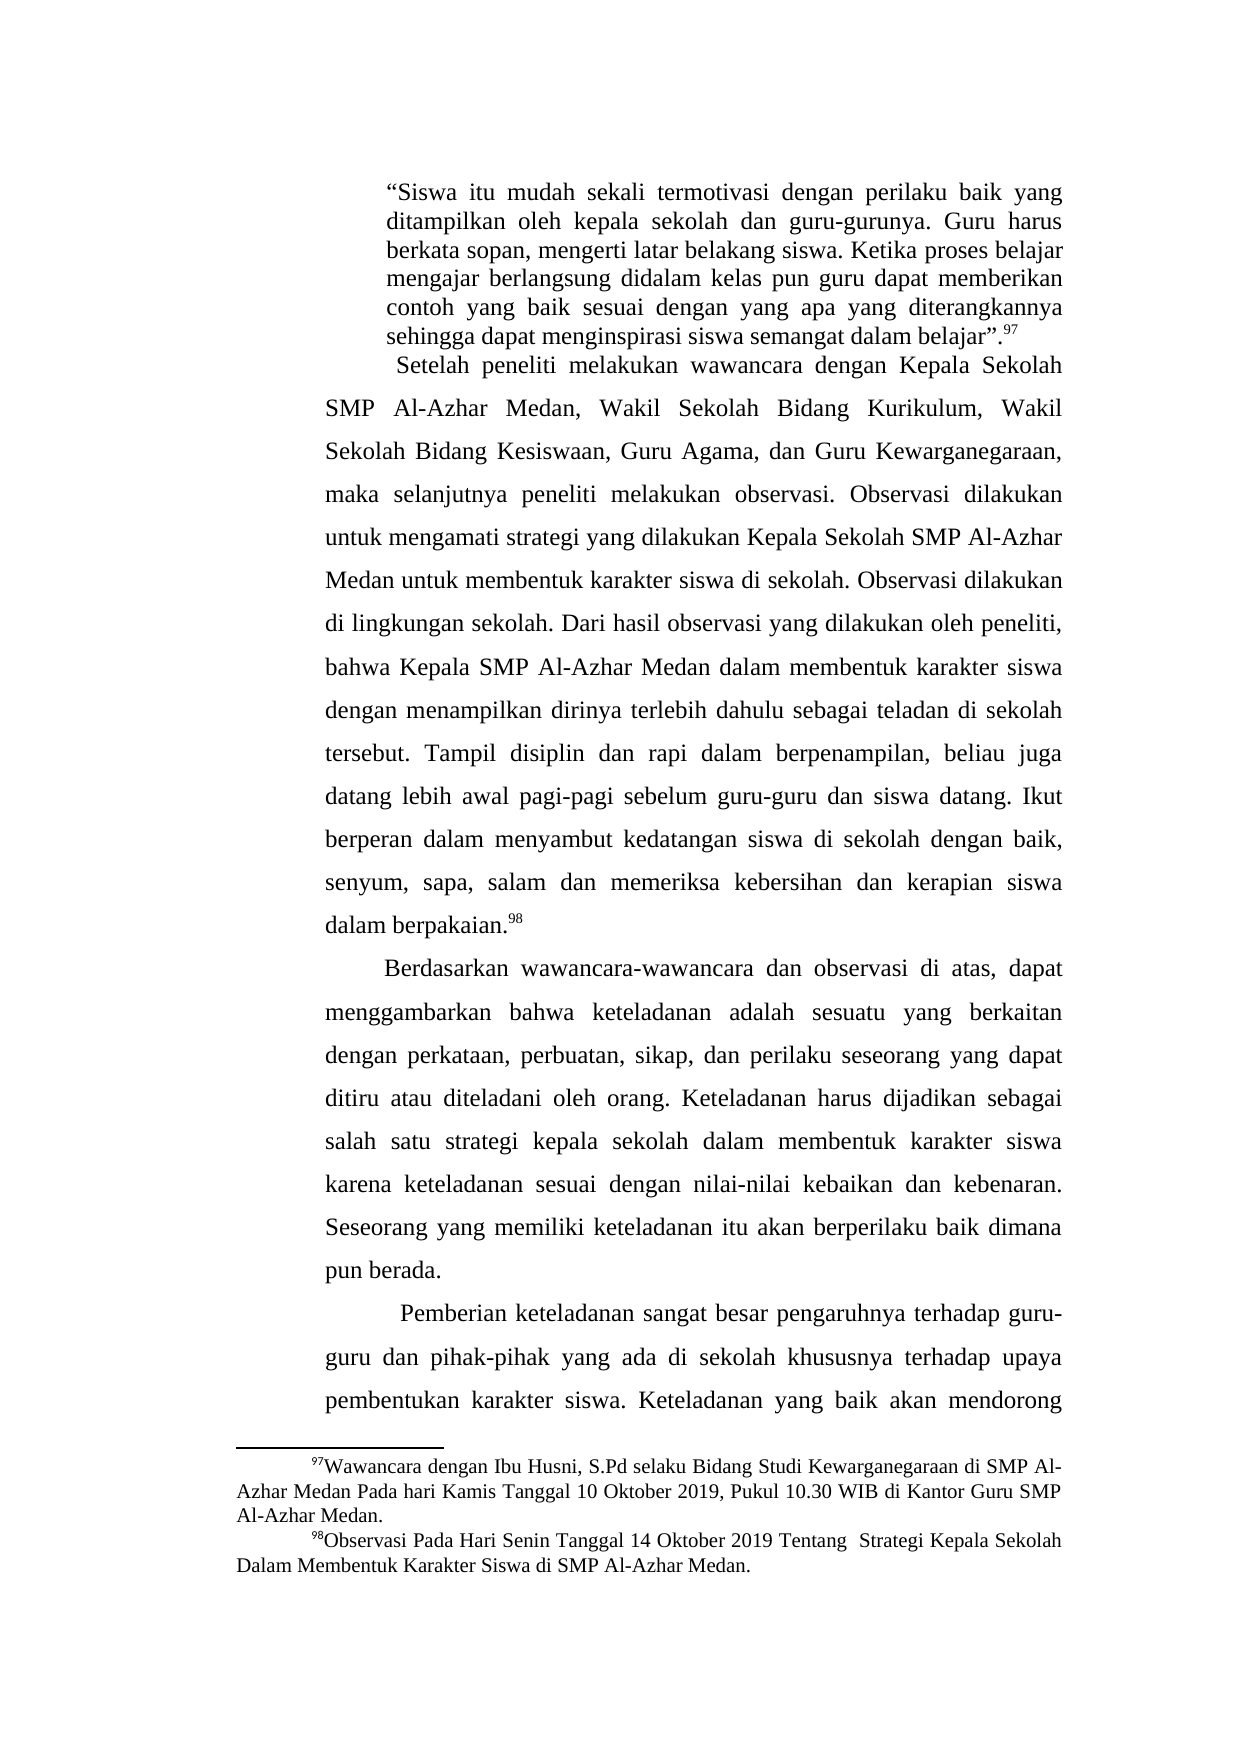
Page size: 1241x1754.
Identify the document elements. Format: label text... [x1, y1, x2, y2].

text Berdasarkan wawancara-wawancara dan observasi di atas, dapat menggambarkan bahwa keteladanan adalah sesuatu yang berkaitan dengan perkataan, perbuatan, sikap, dan perilaku seseorang yang dapat ditiru atau diteladani oleh orang. Keteladanan harus dijadikan sebagai salah satu strategi kepala sekolah dalam membentuk karakter siswa karena keteladanan sesuai dengan nilai-nilai kebaikan dan kebenaran. Seseorang yang memiliki keteladanan itu akan berperilaku baik dimana pun berada. [325, 953, 1063, 1284]
text Setelah peneliti melakukan wawancara dengan Kepala Sekolah SMP Al-Azhar Medan, Wakil Sekolah Bidang Kurikulum, Wakil Sekolah Bidang Kesiswaan, Guru Agama, dan Guru Kewarganegaraan, maka selanjutnya peneliti melakukan observasi. Observasi dilakukan untuk mengamati strategi yang dilakukan Kepala Sekolah SMP Al-Azhar Medan untuk membentuk karakter siswa di sekolah. Observasi dilakukan di lingkungan sekolah. Dari hasil observasi yang dilakukan oleh peneliti, bahwa Kepala SMP Al-Azhar Medan dalam membentuk karakter siswa dengan menampilkan dirinya terlebih dahulu sebagai teladan di sekolah tersebut. Tampil disiplin dan rapi dalam berpenampilan, beliau juga datang lebih awal pagi-pagi sebelum guru-guru dan siswa datang. Ikut berperan dalam menyambut kedatangan siswa di sekolah dengan baik, senyum, sapa, salam dan memeriksa kebersihan dan kerapian siswa dalam berpakaian. [325, 350, 1063, 939]
text “Siswa itu mudah sekali termotivasi dengan perilaku baik yang ditampilkan oleh kepala sekolah dan guru-gurunya. Guru harus berkata sopan, mengerti latar belakang siswa. Ketika proses belajar mengajar berlangsung didalam kelas pun guru dapat memberikan contoh yang baik sesuai dengan yang apa yang diterangkannya sehingga dapat menginspirasi siswa semangat dalam belajar”. [386, 177, 1063, 350]
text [325, 1298, 1063, 1413]
